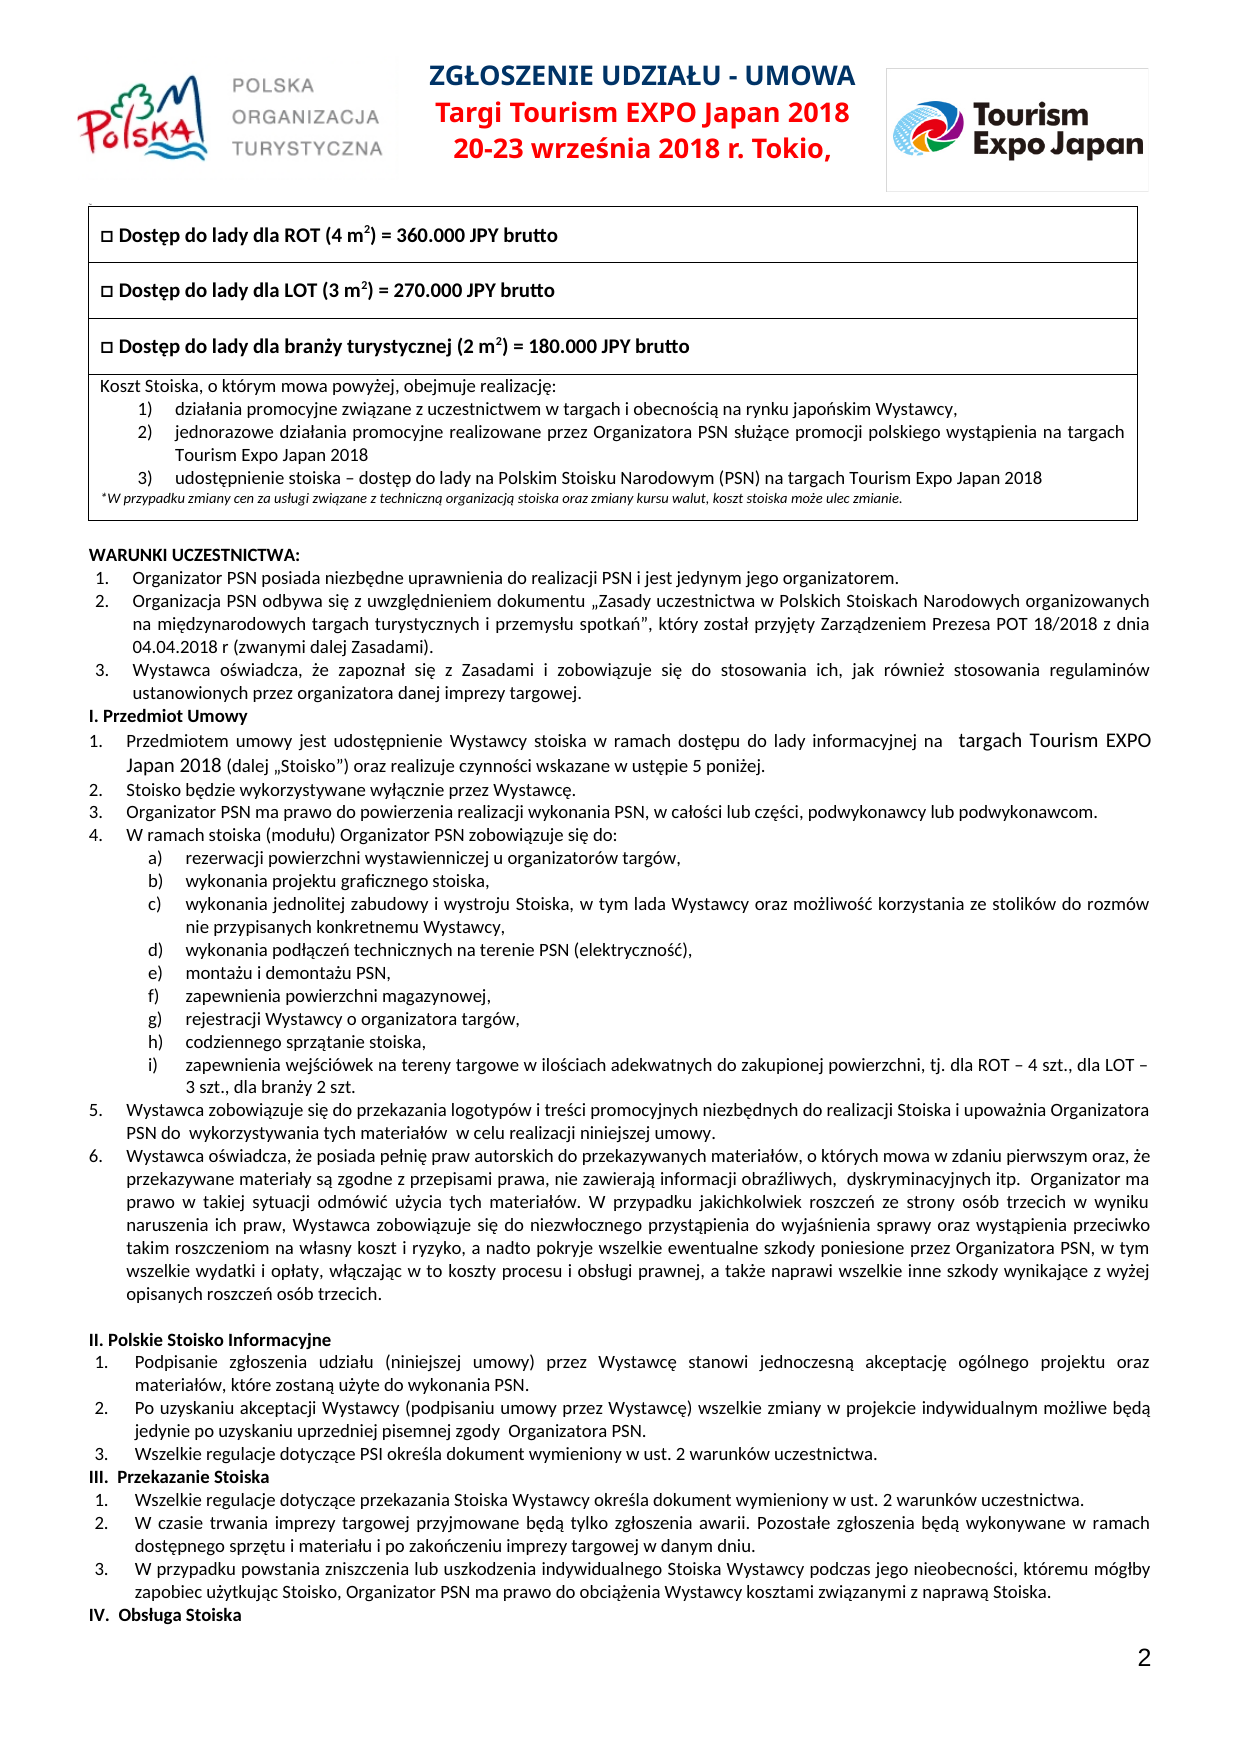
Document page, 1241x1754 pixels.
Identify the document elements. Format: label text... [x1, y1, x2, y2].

list zapewnienia wejściówek na tereny targowe w ilościach adekwatnych do zakupionej powierzchni, tj. dla ROT – 4 szt., dla LOT – 3 szt., dla branży 2 szt. [148, 1053, 1152, 1098]
list wykonania podłączeń technicznych na terenie PSN (elektryczność), [148, 938, 1152, 961]
table_header □ Dostęp do lady dla ROT (4 m2) = 360.000 JPY brutto [89, 207, 1137, 262]
list rezerwacji powierzchni wystawienniczej u organizatorów targów, [148, 846, 1152, 869]
list rejestracji Wystawcy o organizatora targów, [148, 1007, 1152, 1030]
list W przypadku powstania zniszczenia lub uszkodzenia indywidualnego Stoiska Wystawcy podczas jego nieobecności, któremu mógłby zapobiec użytkując Stoisko, Organizator PSN ma prawo do obciążenia Wystawcy kosztami związanymi z naprawą Stoiska. [94, 1557, 1152, 1603]
list Po uzyskaniu akceptacji Wystawcy (podpisaniu umowy przez Wystawcę) wszelkie zmiany w projekcie indywidualnym możliwe będą jedynie po uzyskaniu uprzedniej pisemnej zgody Organizatora PSN. [94, 1396, 1152, 1442]
list W ramach stoiska (modułu) Organizator PSN zobowiązuje się do: [89, 823, 1152, 846]
list codziennego sprzątanie stoiska, [148, 1030, 1152, 1053]
list Wszelkie regulacje dotyczące PSI określa dokument wymieniony w ust. 2 warunków uczestnictwa. [94, 1442, 1152, 1465]
picture [886, 68, 1149, 192]
list Wystawca oświadcza, że zapoznał się z Zasadami i zobowiązuje się do stosowania ich, jak również stosowania regulaminów ustanowionych przez organizatora danej imprezy targowej. [95, 658, 1152, 704]
list Organizacja PSN odbywa się z uwzględnieniem dokumentu „Zasady uczestnictwa w Polskich Stoiskach Narodowych organizowanych na międzynarodowych targach turystycznych i przemysłu spotkań”, który został przyjęty Zarządzeniem Prezesa POT 18/2018 z dnia 04.04.2018 r (zwanymi dalej Zasadami). [95, 589, 1152, 658]
list Wystawca oświadcza, że posiada pełnię praw autorskich do przekazywanych materiałów, o których mowa w zdaniu pierwszym oraz, że przekazywane materiały są zgodne z przepisami prawa, nie zawierają informacji obraźliwych, dyskryminacyjnych itp. Organizator ma prawo w takiej sytuacji odmówić użycia tych materiałów. W przypadku jakichkolwiek roszczeń ze strony osób trzecich w wyniku naruszenia ich praw, Wystawca zobowiązuje się do niezwłocznego przystąpienia do wyjaśnienia sprawy oraz wystąpienia przeciwko takim roszczeniom na własny koszt i ryzyko, a nadto pokryje wszelkie ewentualne szkody poniesione przez Organizatora PSN, w tym wszelkie wydatki i opłaty, włączając w to koszty procesu i obsługi prawnej, a także naprawi wszelkie inne szkody wynikające z wyżej opisanych roszczeń osób trzecich. [89, 1144, 1152, 1305]
text II. Polskie Stoisko Informacyjne [89, 1328, 1152, 1351]
list Stoisko będzie wykorzystywane wyłącznie przez Wystawcę. [89, 778, 1152, 801]
table_cell □ Dostęp do lady dla branży turystycznej (2 m2) = 180.000 JPY brutto [89, 319, 1137, 374]
list zapewnienia powierzchni magazynowej, [148, 984, 1152, 1007]
picture [77, 56, 399, 180]
list Podpisanie zgłoszenia udziału (niniejszej umowy) przez Wystawcę stanowi jednoczesną akceptację ogólnego projektu oraz materiałów, które zostaną użyte do wykonania PSN. [94, 1351, 1152, 1396]
table_cell □ Dostęp do lady dla LOT (3 m2) = 270.000 JPY brutto [89, 263, 1137, 318]
text WARUNKI UCZESTNICTWA: [89, 543, 1152, 566]
list Organizator PSN posiada niezbędne uprawnienia do realizacji PSN i jest jedynym jego organizatorem. [95, 566, 1152, 589]
text IV. Obsługa Stoiska [89, 1603, 1152, 1626]
list wykonania jednolitej zabudowy i wystroju Stoiska, w tym lada Wystawcy oraz możliwość korzystania ze stolików do rozmów nie przypisanych konkretnemu Wystawcy, [148, 892, 1152, 938]
list Wszelkie regulacje dotyczące przekazania Stoiska Wystawcy określa dokument wymieniony w ust. 2 warunków uczestnictwa. [94, 1488, 1152, 1511]
text I. Przedmiot Umowy [89, 704, 1152, 727]
list Organizator PSN ma prawo do powierzenia realizacji wykonania PSN, w całości lub części, podwykonawcy lub podwykonawcom. [89, 801, 1152, 823]
list Wystawca zobowiązuje się do przekazania logotypów i treści promocyjnych niezbędnych do realizacji Stoiska i upoważnia Organizatora PSN do wykorzystywania tych materiałów w celu realizacji niniejszej umowy. [89, 1098, 1152, 1144]
list wykonania projektu graficznego stoiska, [148, 869, 1152, 892]
text III. Przekazanie Stoiska [89, 1465, 1152, 1488]
list Przedmiotem umowy jest udostępnienie Wystawcy stoiska w ramach dostępu do lady informacyjnej na targach Tourism EXPO Japan 2018 (dalej „Stoisko”) oraz realizuje czynności wskazane w ustępie 5 poniżej. [89, 727, 1152, 778]
list montażu i demontażu PSN, [148, 961, 1152, 984]
table_cell Koszt Stoiska, o którym mowa powyżej, obejmuje realizację: działania promocyjne związane z uczestnictwem w targach i obecnością na rynku japońskim Wystawcy, jednorazowe działania promocyjne realizowane przez Organizatora PSN służące promocji polskiego wystąpienia na targach Tourism Expo Japan 2018 udostępnienie stoiska – dostęp do lady na Polskim Stoisku Narodowym (PSN) na targach Tourism Expo Japan 2018 *W przypadku zmiany cen za usługi związane z techniczną organizacją stoiska oraz zmiany kursu walut, koszt stoiska może ulec zmianie. [89, 375, 1137, 519]
list W czasie trwania imprezy targowej przyjmowane będą tylko zgłoszenia awarii. Pozostałe zgłoszenia będą wykonywane w ramach dostępnego sprzętu i materiału i po zakończeniu imprezy targowej w danym dniu. [94, 1511, 1152, 1557]
